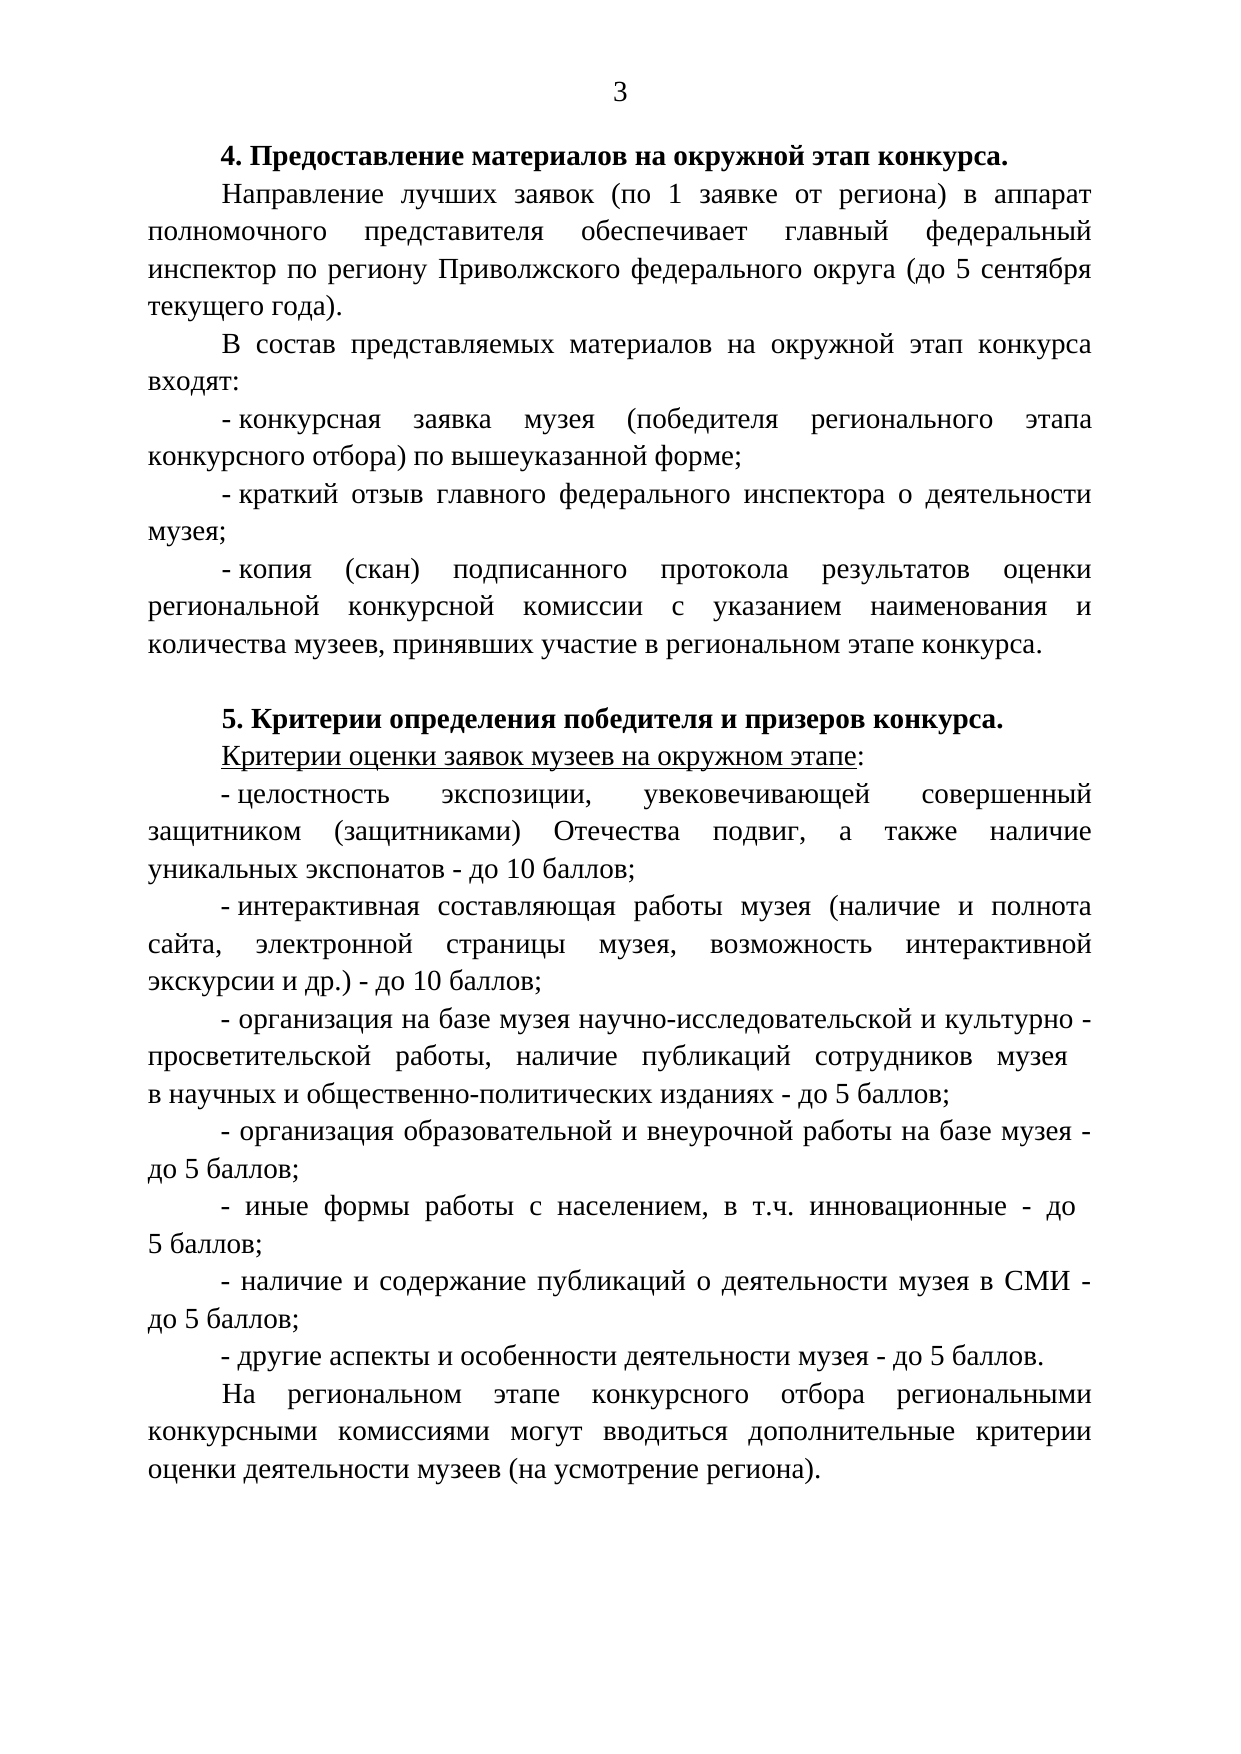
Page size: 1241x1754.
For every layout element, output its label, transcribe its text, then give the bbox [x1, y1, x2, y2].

text - иные формы работы с населением, в т.ч. инновационные - до 5 баллов; [148, 1186, 1092, 1261]
text 5. Критерии определения победителя и призеров конкурса. [148, 698, 1092, 736]
text В состав представляемых материалов на окружной этап конкурса входят: [148, 323, 1092, 398]
text - интерактивная составляющая работы музея (наличие и полнота сайта, электронной страницы музея, возможность интерактивной экскурсии и др.) - до 10 баллов; [148, 886, 1092, 998]
text - другие аспекты и особенности деятельности музея - до 5 баллов. [148, 1336, 1092, 1373]
text - копия (скан) подписанного протокола результатов оценки региональной конкурсной комиссии с указанием наименования и количества музеев, принявших участие в региональном этапе конкурса. [148, 548, 1092, 661]
text 4. Предоставление материалов на окружной этап конкурса. [148, 136, 1092, 173]
text Направление лучших заявок (по 1 заявке от региона) в аппарат полномочного представителя обеспечивает главный федеральный инспектор по региону Приволжского федерального округа (до 5 сентября текущего года). [148, 173, 1092, 323]
text На региональном этапе конкурсного отбора региональными конкурсными комиссиями могут вводиться дополнительные критерии оценки деятельности музеев (на усмотрение региона). [148, 1373, 1092, 1486]
text - организация образовательной и внеурочной работы на базе музея - до 5 баллов; [148, 1111, 1092, 1186]
text - целостность экспозиции, увековечивающей совершенный защитником (защитниками) Отечества подвиг, а также наличие уникальных экспонатов - до 10 баллов; [148, 773, 1092, 886]
text - организация на базе музея научно-исследовательской и культурно - просветительской работы, наличие публикаций сотрудников музея в научных и общественно-политических изданиях - до 5 баллов; [148, 998, 1092, 1111]
text - краткий отзыв главного федерального инспектора о деятельности музея; [148, 473, 1092, 548]
text Критерии оценки заявок музеев на окружном этапе: [221, 736, 1092, 773]
text - конкурсная заявка музея (победителя регионального этапа конкурсного отбора) по вышеуказанной форме; [148, 398, 1092, 473]
text - наличие и содержание публикаций о деятельности музея в СМИ - до 5 баллов; [148, 1261, 1092, 1336]
